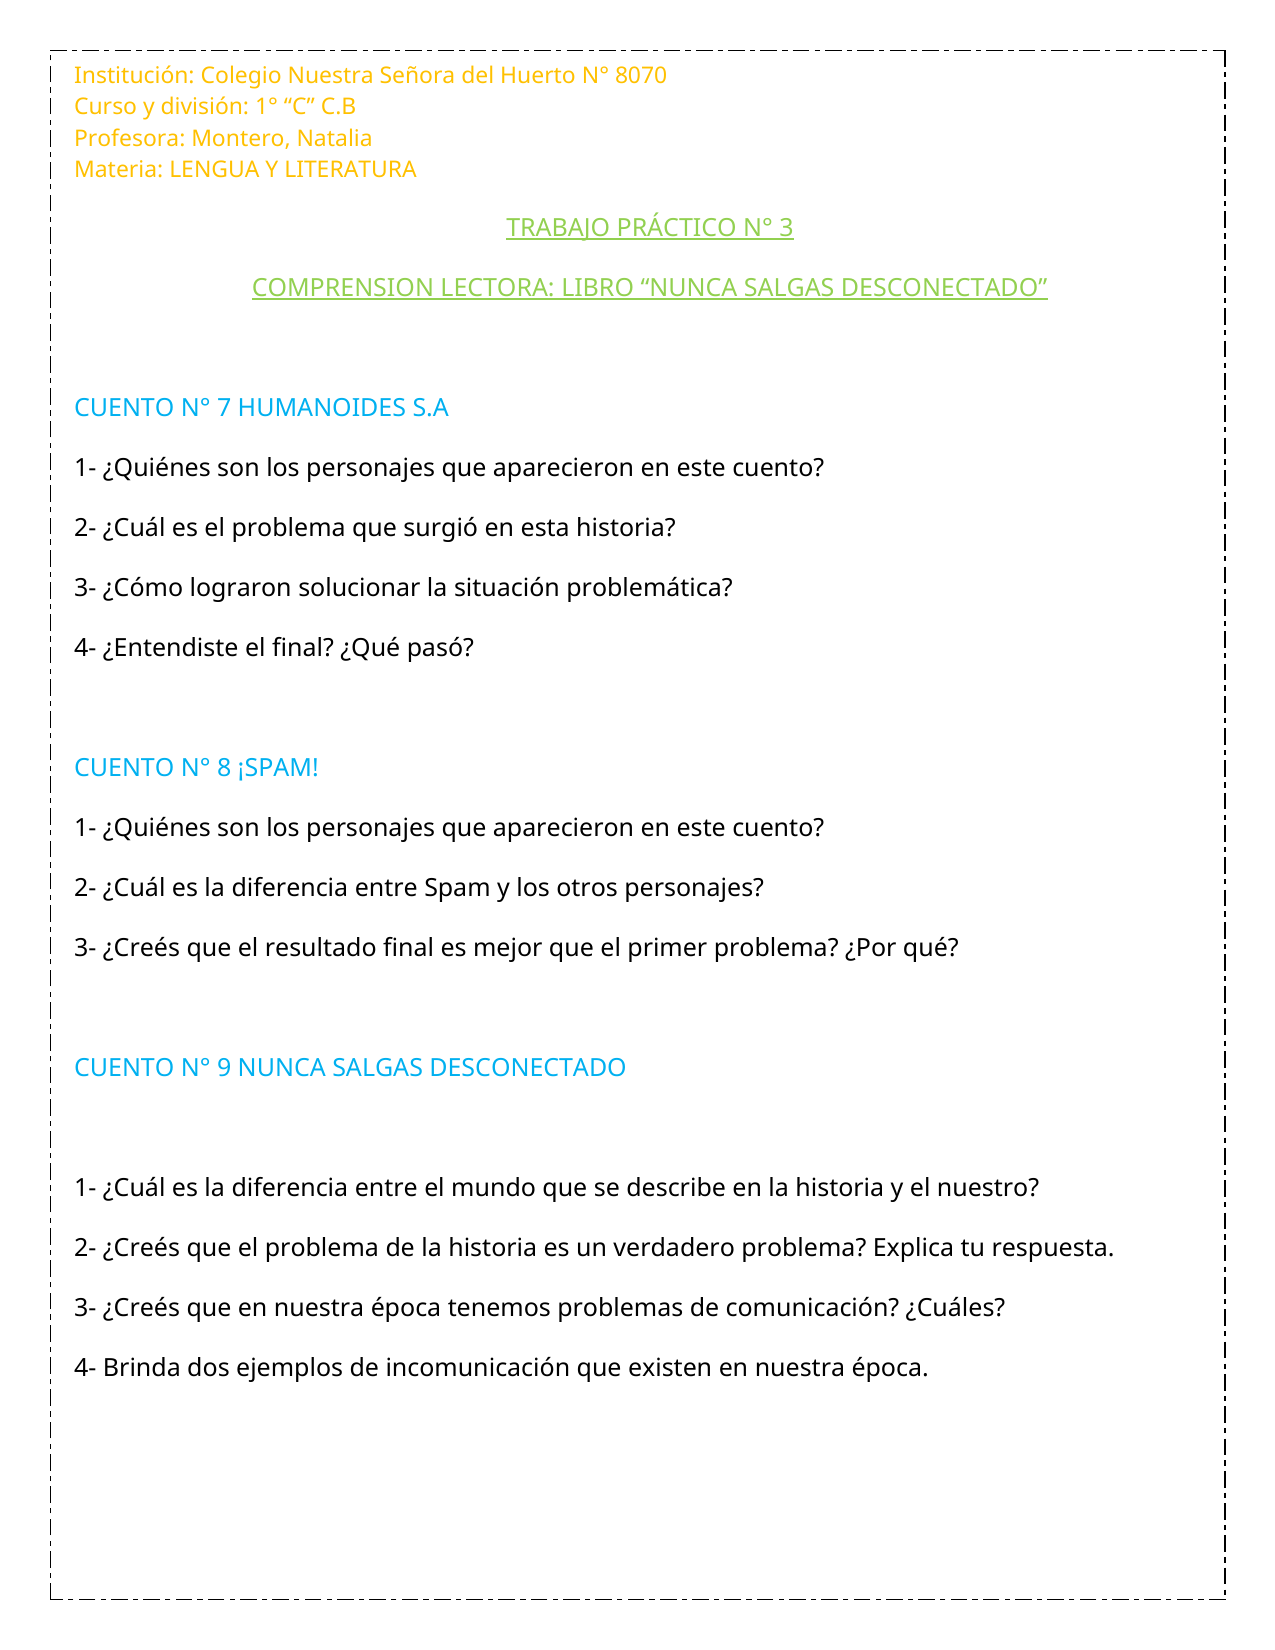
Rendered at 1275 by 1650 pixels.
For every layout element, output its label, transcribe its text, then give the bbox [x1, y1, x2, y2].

text Profesora: Montero, Natalia [74, 122, 1226, 153]
text 3- ¿Creés que el resultado final es mejor que el primer problema? ¿Por qué? [74, 929, 1226, 964]
text 1- ¿Cuál es la diferencia entre el mundo que se describe en la historia y el nuestro? [74, 1169, 1226, 1204]
text TRABAJO PRÁCTICO N° 3 [74, 209, 1226, 244]
text CUENTO N° 8 ¡SPAM! [74, 749, 1226, 784]
text 2- ¿Cuál es la diferencia entre Spam y los otros personajes? [74, 869, 1226, 904]
text Curso y división: 1° “C” C.B [74, 90, 1226, 122]
text 4- Brinda dos ejemplos de incomunicación que existen en nuestra época. [74, 1349, 1226, 1384]
text 2- ¿Cuál es el problema que surgió en esta historia? [74, 509, 1226, 544]
text 4- ¿Entendiste el final? ¿Qué pasó? [74, 629, 1226, 664]
text COMPRENSION LECTORA: LIBRO “NUNCA SALGAS DESCONECTADO” [74, 269, 1226, 304]
text 3- ¿Cómo lograron solucionar la situación problemática? [74, 569, 1226, 604]
text CUENTO N° 9 NUNCA SALGAS DESCONECTADO [74, 1049, 1226, 1084]
text 3- ¿Creés que en nuestra época tenemos problemas de comunicación? ¿Cuáles? [74, 1289, 1226, 1324]
text Materia: LENGUA Y LITERATURA [74, 153, 1226, 184]
text 1- ¿Quiénes son los personajes que aparecieron en este cuento? [74, 449, 1226, 484]
text CUENTO N° 7 HUMANOIDES S.A [74, 389, 1226, 424]
text Institución: Colegio Nuestra Señora del Huerto N° 8070 [74, 59, 1226, 90]
text 2- ¿Creés que el problema de la historia es un verdadero problema? Explica tu respuesta. [74, 1229, 1226, 1264]
text 1- ¿Quiénes son los personajes que aparecieron en este cuento? [74, 809, 1226, 844]
